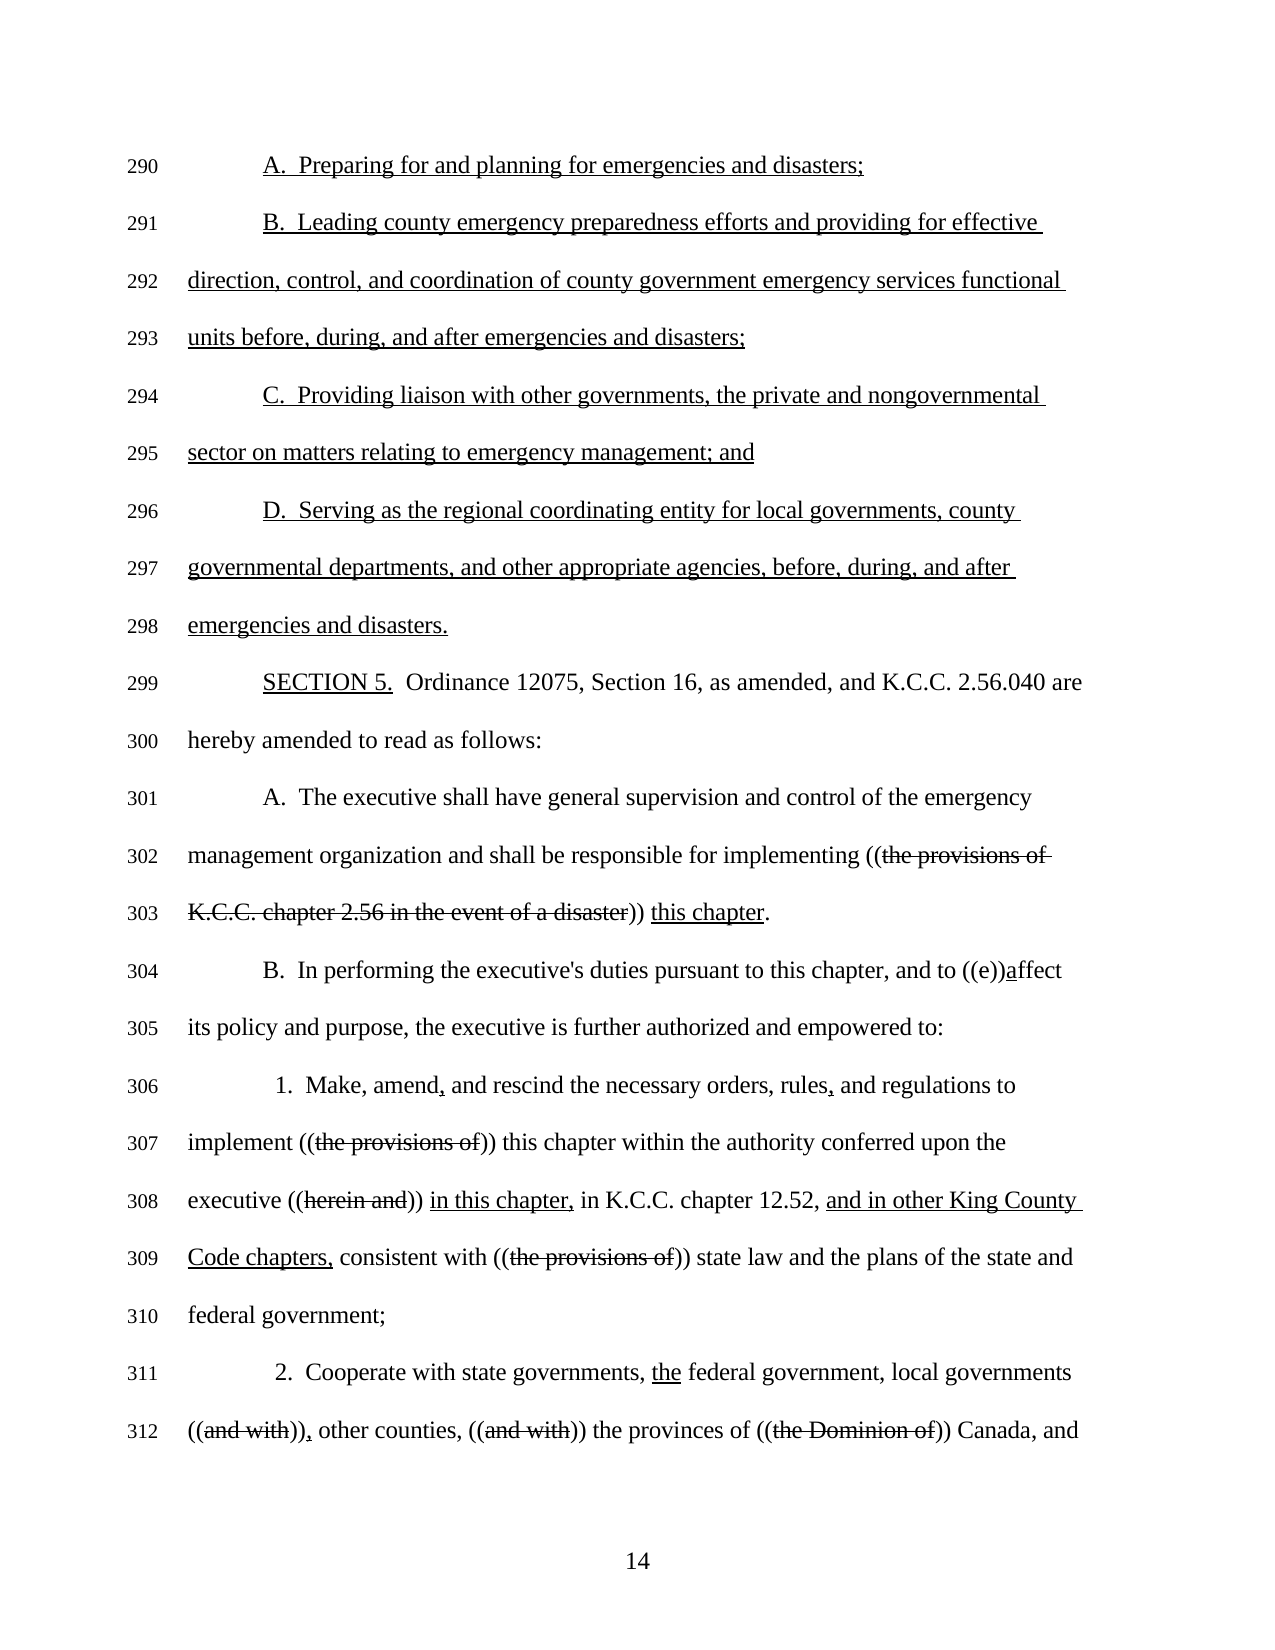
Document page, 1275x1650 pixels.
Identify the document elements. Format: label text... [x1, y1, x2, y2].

text 1. Make, amend, and rescind the necessary orders, rules, and regulations to implement ((the provisions of)) this chapter within the authority conferred upon the executive ((herein and)) in this chapter, in K.C.C. chapter 12.52, and in other King County Code chapters, consistent with ((the provisions of)) state law and the plans of the state and federal government; [187, 1070, 1087, 1329]
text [187, 1357, 1087, 1444]
text A. Preparing for and planning for emergencies and disasters; [187, 150, 1087, 179]
text B. Leading county emergency preparedness efforts and providing for effective direction, control, and coordination of county government emergency services functional units before, during, and after emergencies and disasters; [187, 207, 1087, 351]
text A. The executive shall have general supervision and control of the emergency management organization and shall be responsible for implementing ((the provisions of K.C.C. chapter 2.56 in the event of a disaster)) this chapter. [187, 782, 1087, 926]
text SECTION 5. Ordinance 12075, Section 16, as amended, and K.C.C. 2.56.040 are hereby amended to read as follows: [187, 667, 1087, 754]
text D. Serving as the regional coordinating entity for local governments, county governmental departments, and other appropriate agencies, before, during, and after emergencies and disasters. [187, 495, 1087, 639]
text B. In performing the executive's duties pursuant to this chapter, and to ((e))affect its policy and purpose, the executive is further authorized and empowered to: [187, 955, 1087, 1041]
text C. Providing liaison with other governments, the private and nongovernmental sector on matters relating to emergency management; and [187, 380, 1087, 466]
